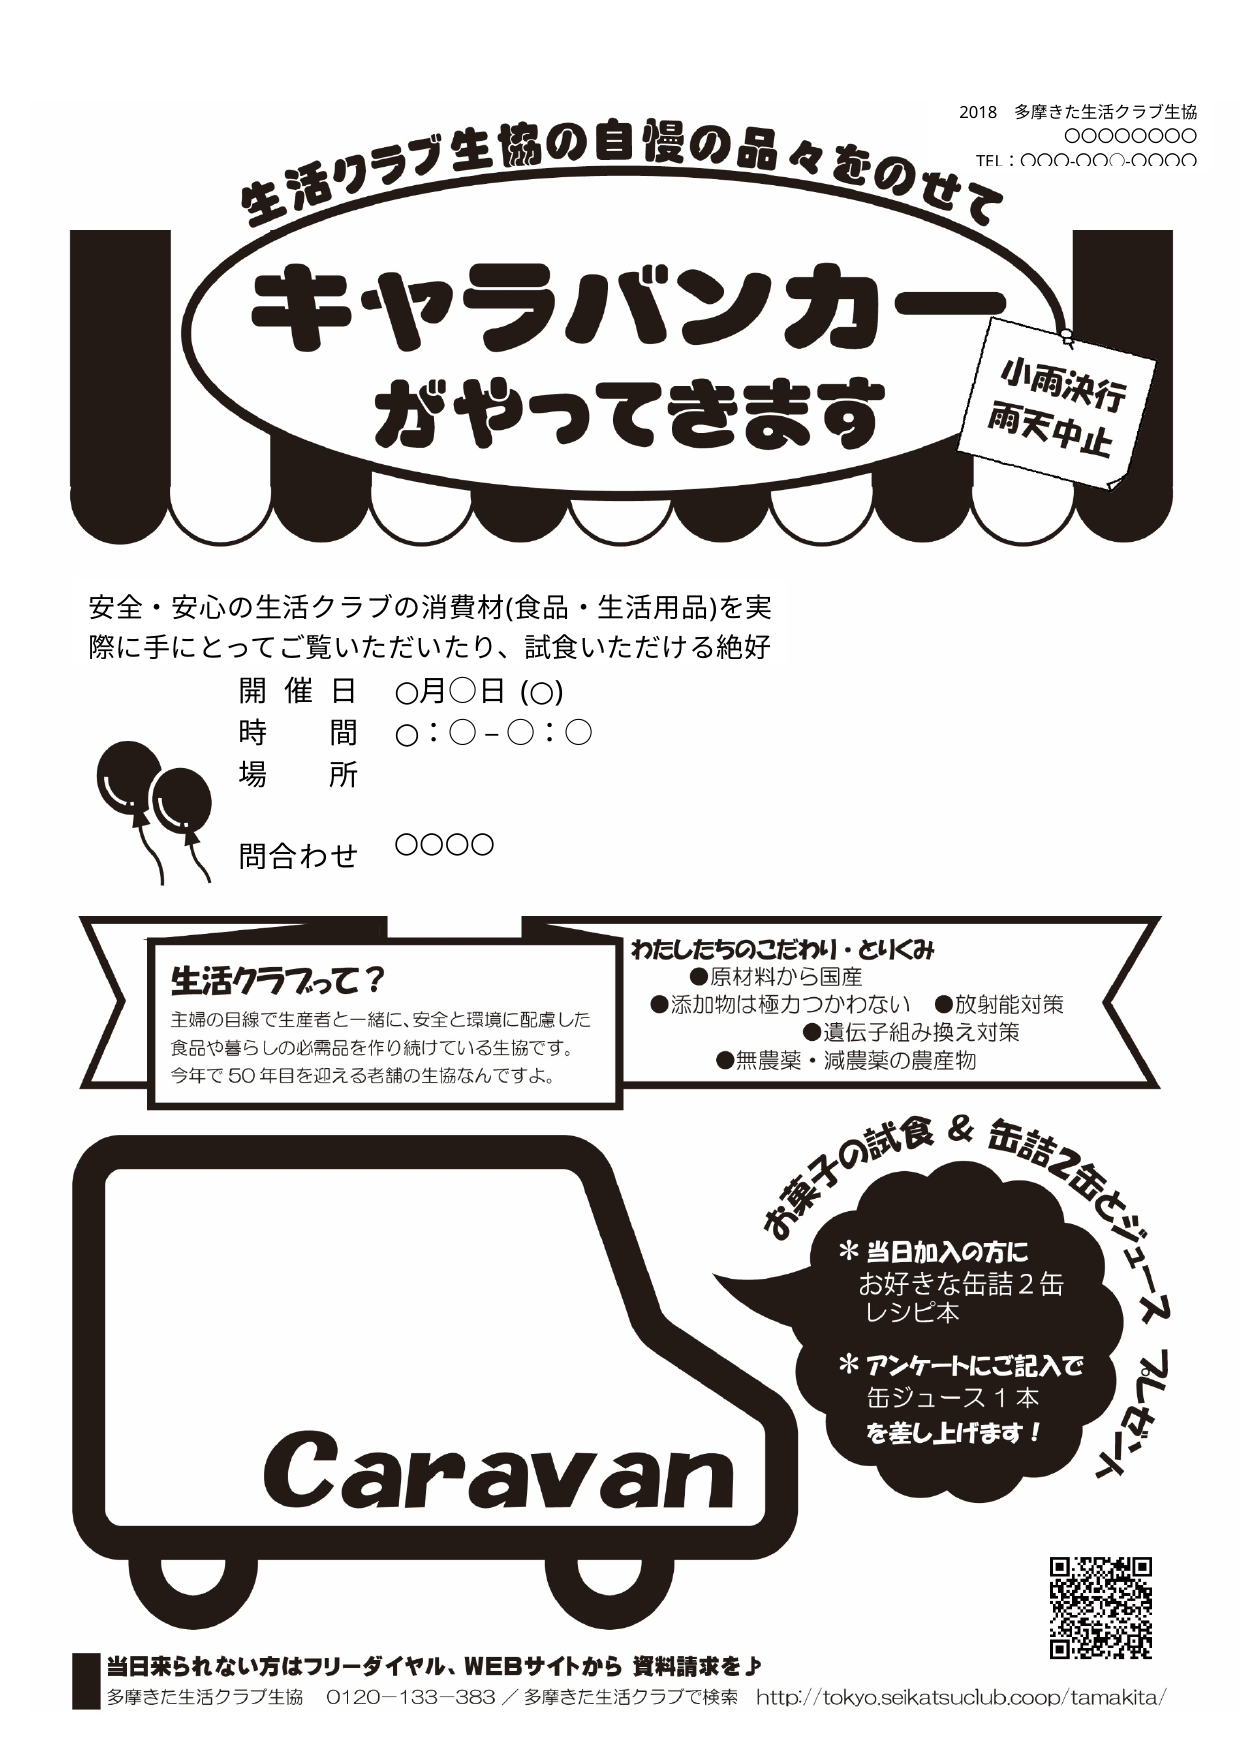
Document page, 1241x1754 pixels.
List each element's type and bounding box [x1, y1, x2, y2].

picture [29, 100, 1241, 1713]
